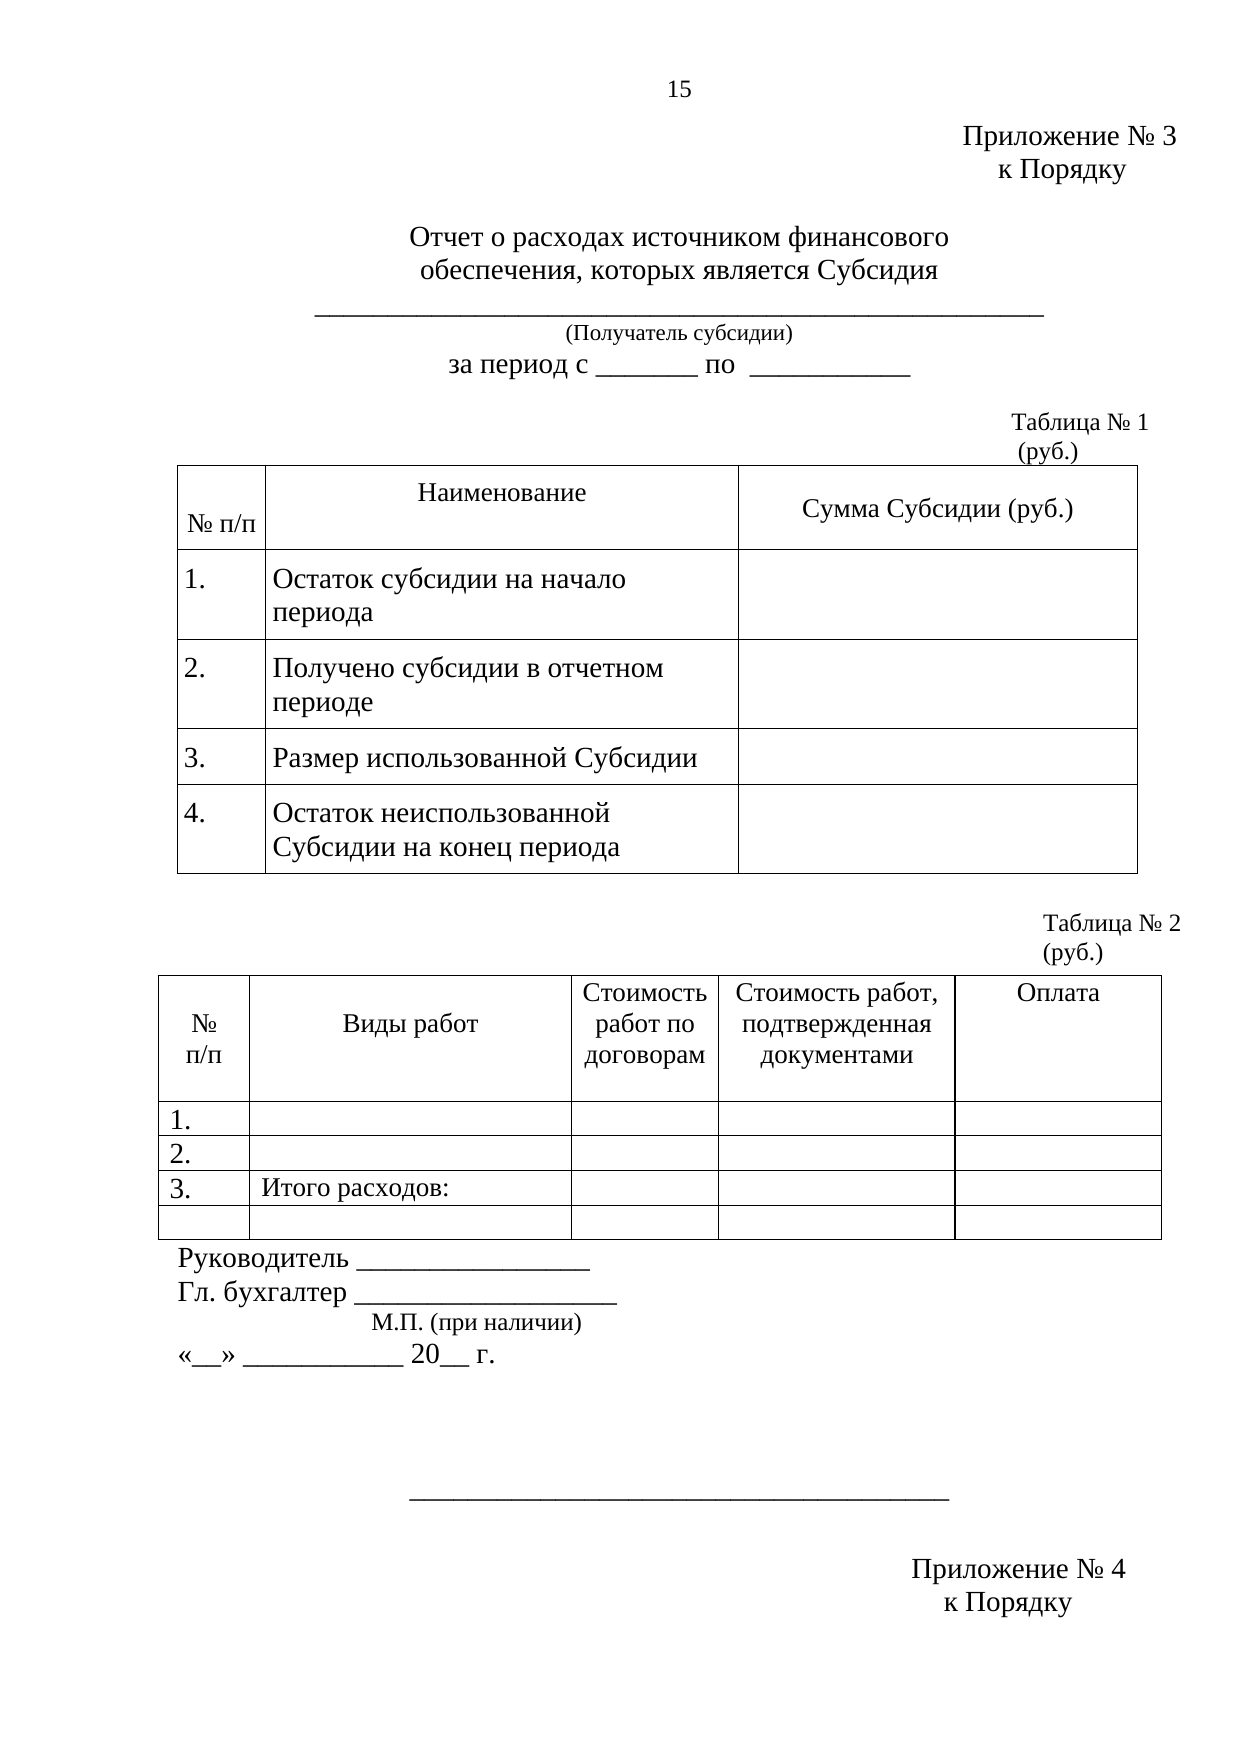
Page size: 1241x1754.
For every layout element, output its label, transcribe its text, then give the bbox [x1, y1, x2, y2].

text к Порядку [222, 1584, 1181, 1618]
table_cell [572, 1136, 718, 1170]
table_cell [250, 1102, 571, 1135]
table_cell [572, 1102, 718, 1135]
text (руб.) [177, 436, 1181, 465]
table_cell [739, 729, 1137, 784]
text «__» ___________ 20__ г. [177, 1336, 1181, 1369]
table_cell [739, 640, 1137, 728]
table_header Стоимость работ по договорам [572, 976, 718, 1101]
table_cell [572, 1171, 718, 1204]
table_cell Итого расходов: [250, 1171, 571, 1204]
table_header Стоимость работ, подтвержденная документами [719, 976, 954, 1101]
table_cell 2. [178, 640, 265, 728]
text Руководитель ________________ [177, 1066, 1181, 1274]
text М.П. (при наличии) [177, 1307, 1181, 1336]
table_cell 1. [178, 550, 265, 639]
table_header Виды работ [250, 976, 571, 1101]
table_cell [739, 550, 1137, 639]
table_header № п/п [178, 466, 265, 549]
table_cell 3. [178, 729, 265, 784]
table_cell [739, 785, 1137, 873]
table_cell [956, 1136, 1161, 1170]
table_cell [719, 1102, 954, 1135]
table_cell 2. [159, 1136, 249, 1170]
text Таблица № 1 [177, 407, 1181, 436]
table_header № п/п [159, 976, 249, 1101]
table_header Наименование [266, 466, 738, 549]
table_header Сумма Субсидии (руб.) [739, 466, 1137, 549]
table_cell Получено субсидии в отчетном периоде [266, 640, 738, 728]
table_cell 1. [159, 1102, 249, 1135]
table_cell Размер использованной Субсидии [266, 729, 738, 784]
text (Получатель субсидии) [177, 319, 1181, 346]
table_cell [250, 1136, 571, 1170]
text Отчет о расходах источником финансового [177, 219, 1181, 252]
table_cell [719, 1136, 954, 1170]
text Таблица № 2 [177, 908, 1181, 937]
text Приложение № 3 [222, 118, 1181, 152]
table_cell 4. [178, 785, 265, 873]
text за период с _______ по ___________ [177, 346, 1181, 379]
table_cell Остаток субсидии на начало периода [266, 550, 738, 639]
table_cell [719, 1171, 954, 1204]
text к Порядку [222, 152, 1181, 185]
text _____________________________________ [177, 1470, 1181, 1504]
text __________________________________________________ [177, 286, 1181, 319]
table_cell Остаток неиспользованной Субсидии на конец периода [266, 785, 738, 873]
table_cell [719, 1206, 954, 1239]
text обеспечения, которых является Субсидия [177, 252, 1181, 286]
table_cell [572, 1206, 718, 1239]
table_cell [956, 1206, 1161, 1239]
table_header Оплата [956, 976, 1161, 1101]
text Приложение № 4 [222, 1551, 1181, 1584]
text (руб.) [177, 937, 1181, 965]
table_cell 3. [159, 1171, 249, 1204]
table_cell [956, 1102, 1161, 1135]
text Гл. бухгалтер __________________ [177, 1274, 1181, 1307]
table_cell [956, 1171, 1161, 1204]
table_cell [159, 1206, 249, 1239]
table_cell [250, 1206, 571, 1239]
